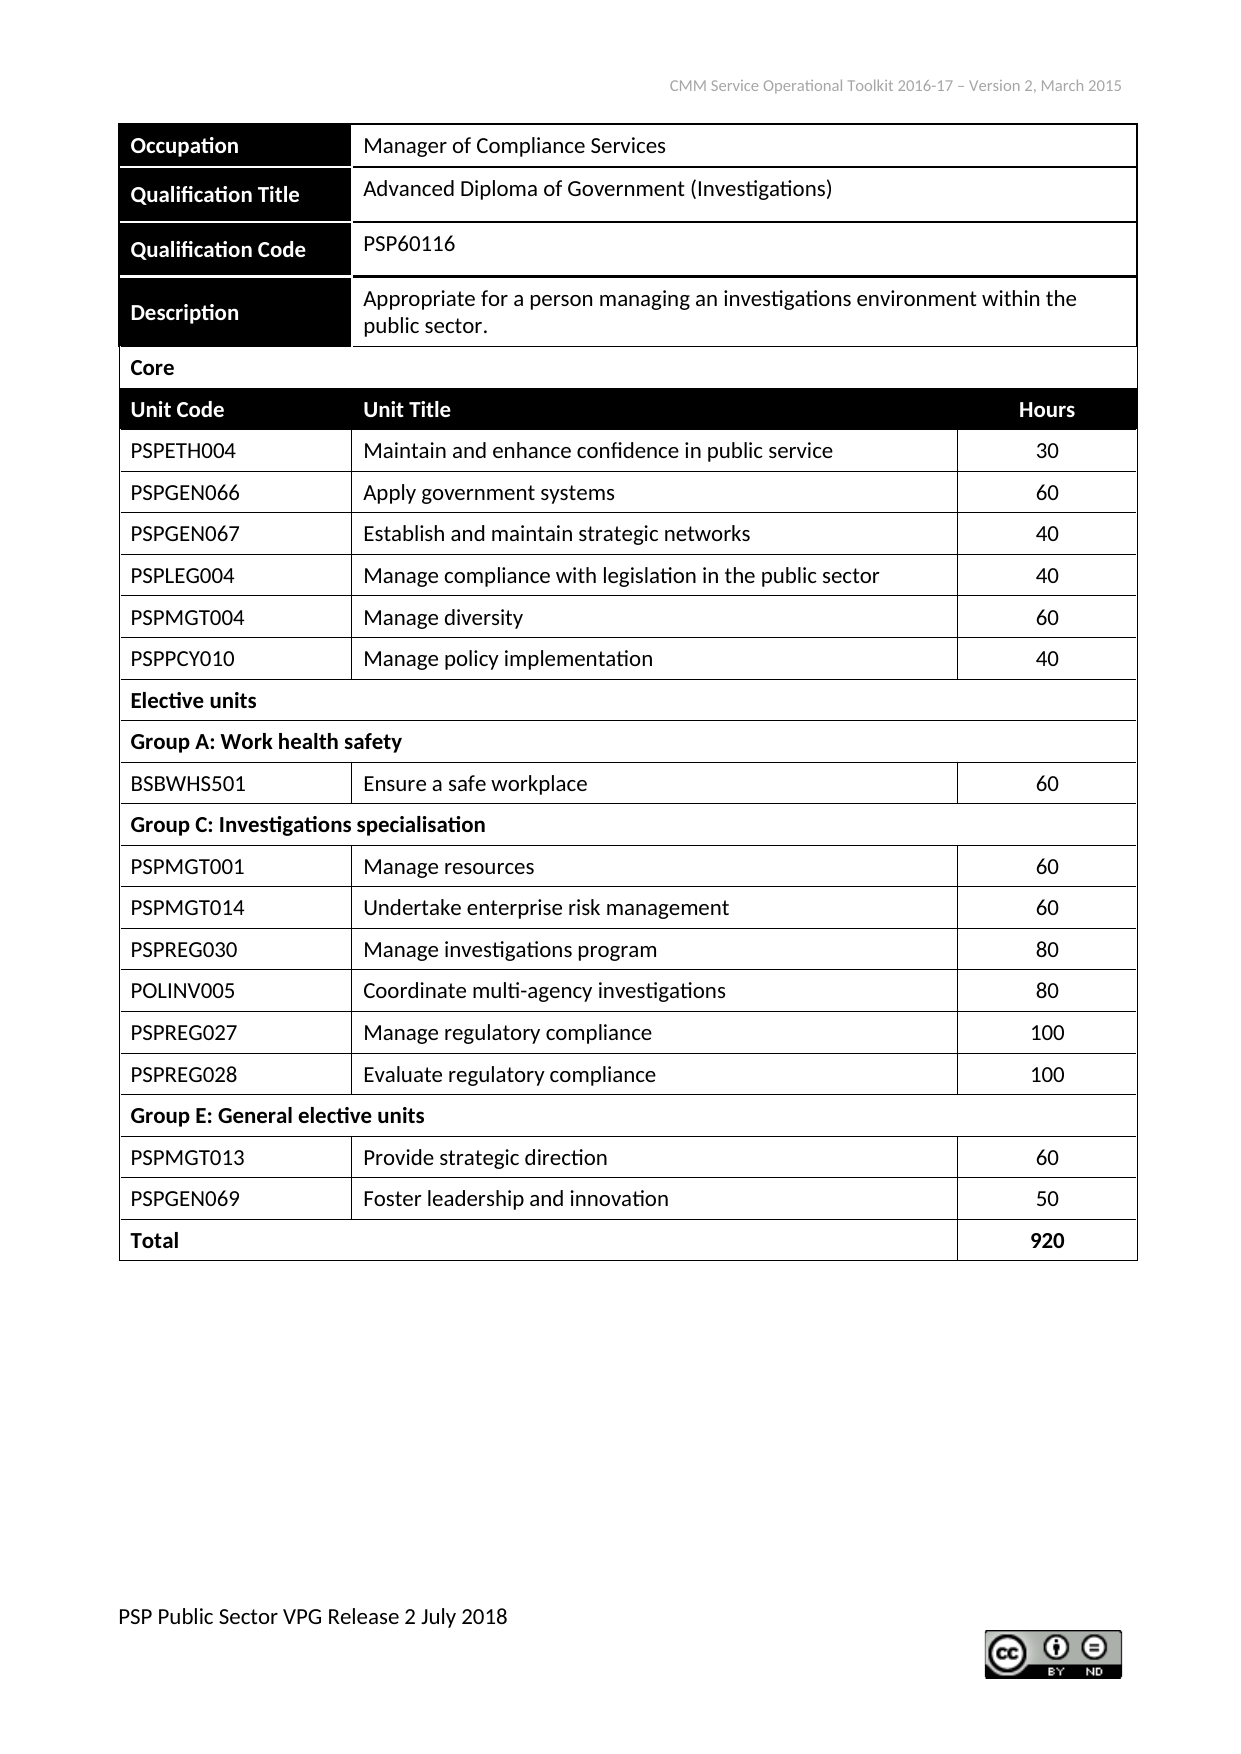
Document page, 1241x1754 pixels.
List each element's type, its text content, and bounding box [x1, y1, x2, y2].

table_cell Elective units [120, 679, 1137, 720]
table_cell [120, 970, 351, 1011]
table_cell Manage resources [352, 846, 957, 886]
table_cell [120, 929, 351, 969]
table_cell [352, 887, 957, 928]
table_cell 40 [958, 512, 1137, 554]
table_cell PSPMGT001 [120, 846, 351, 886]
table_cell Group A: Work health safety [120, 720, 1137, 762]
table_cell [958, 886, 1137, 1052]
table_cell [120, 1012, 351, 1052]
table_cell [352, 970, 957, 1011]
table_cell Unit Code [120, 389, 351, 429]
table_cell 60 [958, 845, 1137, 886]
table_cell PSPGEN067 [120, 513, 351, 554]
table_cell Manage compliance with legislation in the public sector [352, 555, 957, 595]
table_cell 30 [958, 429, 1137, 471]
table_cell PSP60116 [353, 223, 1136, 275]
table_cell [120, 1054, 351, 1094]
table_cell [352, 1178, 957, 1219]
table_cell PSPPCY010 [120, 638, 351, 678]
table_cell Maintain and enhance confidence in public service [352, 430, 957, 471]
table_cell PSPMGT004 [120, 596, 351, 637]
table_cell 40 [958, 554, 1137, 595]
table_cell Ensure a safe workplace [352, 763, 957, 803]
table_cell Group C: Investigations specialisation [120, 803, 1137, 845]
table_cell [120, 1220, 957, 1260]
table_cell Manage diversity [352, 596, 957, 637]
table_cell PSPETH004 [120, 430, 351, 471]
table_cell 60 [958, 595, 1137, 637]
table_cell Establish and maintain strategic networks [352, 513, 957, 554]
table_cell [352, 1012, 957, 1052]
table_cell 40 [958, 637, 1137, 678]
table_cell PSPGEN066 [120, 472, 351, 512]
table_cell Qualification Title [120, 168, 351, 221]
table_cell PSPLEG004 [120, 555, 351, 595]
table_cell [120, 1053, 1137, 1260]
table_cell Appropriate for a person managing an investigations environment within the public sector. [353, 278, 1136, 346]
table_cell Qualification Code [120, 223, 351, 275]
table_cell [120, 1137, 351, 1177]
table_cell 60 [958, 762, 1137, 803]
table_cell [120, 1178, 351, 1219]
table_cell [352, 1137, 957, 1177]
table_cell Hours [958, 388, 1137, 429]
table_header Manager of Compliance Services [353, 125, 1136, 166]
table_cell Description [120, 278, 351, 346]
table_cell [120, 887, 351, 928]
table_cell Advanced Diploma of Government (Investigations) [353, 168, 1136, 221]
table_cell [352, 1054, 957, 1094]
table_cell Unit Title [352, 389, 957, 429]
table_cell Manage policy implementation [352, 638, 957, 678]
picture [984, 1630, 1123, 1679]
table_cell Core [120, 347, 1137, 387]
table_cell 60 [958, 471, 1137, 512]
table_header Occupation [120, 125, 351, 166]
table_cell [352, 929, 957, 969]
table_cell Apply government systems [352, 472, 957, 512]
table_cell BSBWHS501 [120, 763, 351, 803]
